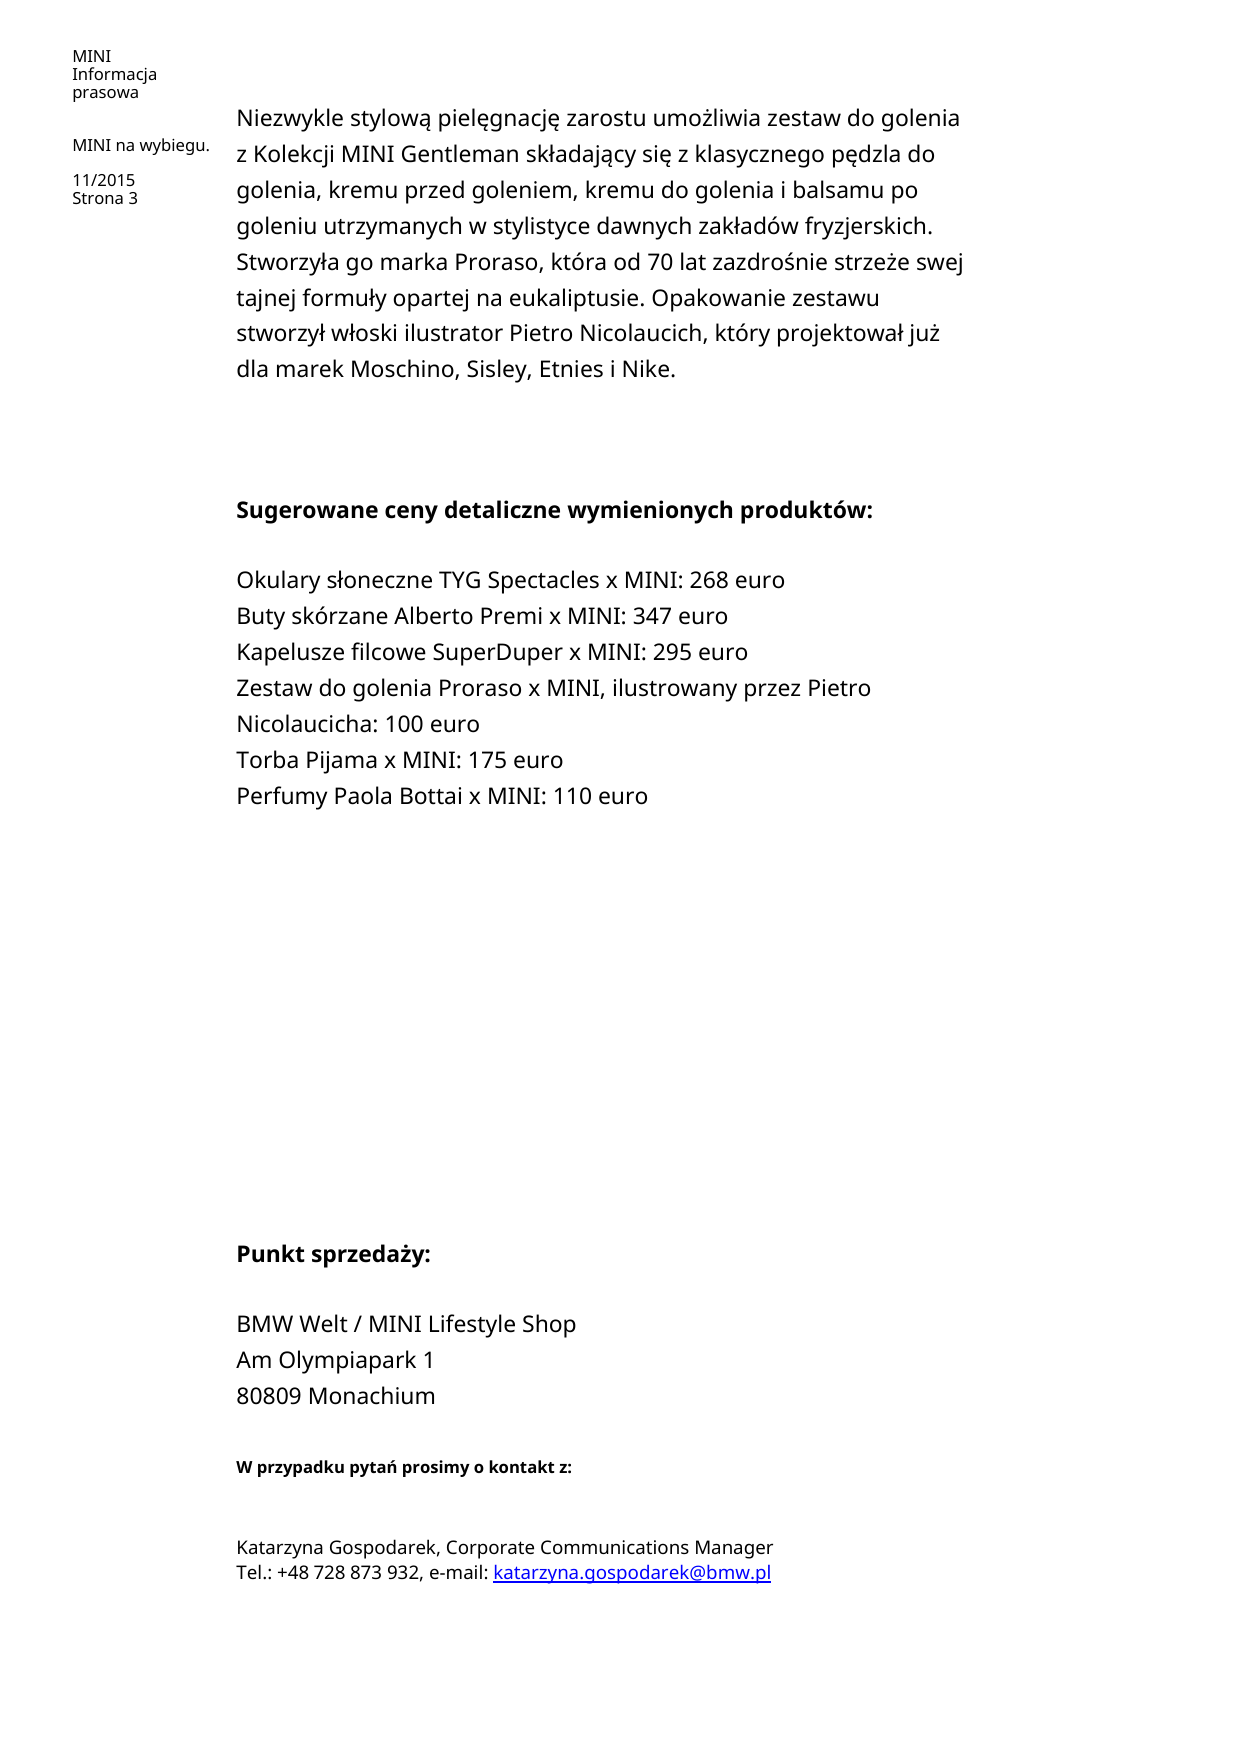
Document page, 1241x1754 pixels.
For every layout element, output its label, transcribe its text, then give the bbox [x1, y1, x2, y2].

text Perfumy Paola Bottai x MINI: 110 euro [236, 780, 974, 811]
text W przypadku pytań prosimy o kontakt z: [236, 1455, 960, 1478]
text Torba Pijama x MINI: 175 euro [236, 744, 974, 775]
text Niezwykle stylową pielęgnację zarostu umożliwia zestaw do golenia z Kolekcji MINI Gentleman składający się z klasycznego pędzla do golenia, kremu przed goleniem, kremu do golenia i balsamu po goleniu utrzymanych w stylistyce dawnych zakładów fryzjerskich. Stworzyła go marka Proraso, która od 70 lat zazdrośnie strzeże swej tajnej formuły opartej na eukaliptusie. Opakowanie zestawu stworzył włoski ilustrator Pietro Nicolaucich, który projektował już dla marek Moschino, Sisley, Etnies i Nike. [236, 102, 974, 384]
text Zestaw do golenia Proraso x MINI, ilustrowany przez Pietro Nicolaucicha: 100 euro [236, 672, 974, 739]
text Katarzyna Gospodarek, Corporate Communications Manager [236, 1534, 960, 1559]
text 80809 Monachium [236, 1380, 974, 1411]
text Punkt sprzedaży: [236, 1238, 974, 1269]
text Sugerowane ceny detaliczne wymienionych produktów: [236, 494, 974, 525]
text Tel.: +48 728 873 932, e-mail: katarzyna.gospodarek@bmw.pl [236, 1559, 960, 1585]
text BMW Welt / MINI Lifestyle Shop [236, 1308, 974, 1339]
text Okulary słoneczne TYG Spectacles x MINI: 268 euro [236, 564, 974, 596]
text Am Olympiapark 1 [236, 1344, 974, 1375]
text Kapelusze filcowe SuperDuper x MINI: 295 euro [236, 636, 974, 667]
text Buty skórzane Alberto Premi x MINI: 347 euro [236, 600, 974, 631]
